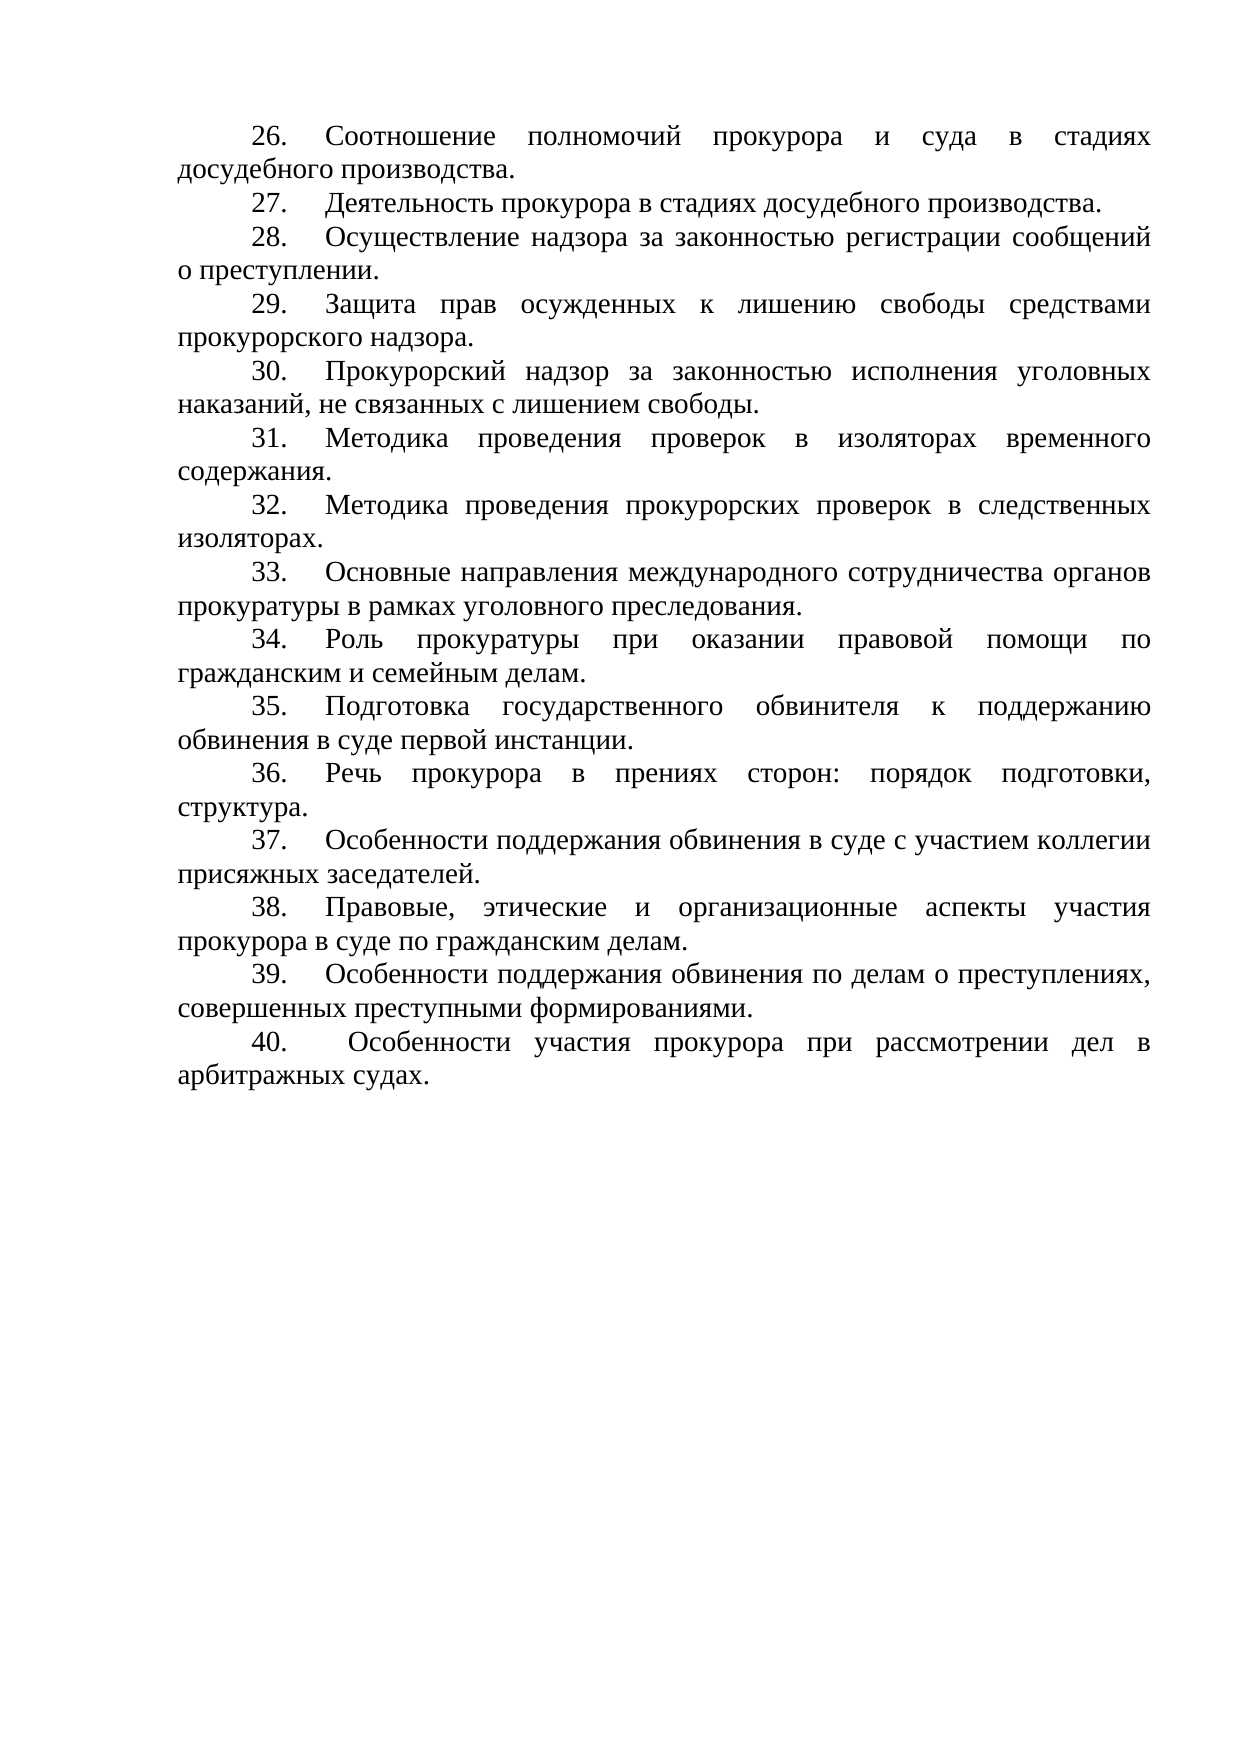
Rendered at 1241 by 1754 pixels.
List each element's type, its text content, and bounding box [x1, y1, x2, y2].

list Основные направления международного сотрудничества органов прокуратуры в рамках уголовного преследования. [177, 554, 1152, 621]
list Соотношение полномочий прокурора и суда в стадиях досудебного производства. [177, 118, 1152, 185]
list Особенности участия прокурора при рассмотрении дел в арбитражных судах. [177, 1024, 1152, 1091]
list Подготовка государственного обвинителя к поддержанию обвинения в суде первой инстанции. [177, 688, 1152, 755]
list Деятельность прокурора в стадиях досудебного производства. [177, 185, 1152, 219]
list Осуществление надзора за законностью регистрации сообщений о преступлении. [177, 219, 1152, 286]
list Прокурорский надзор за законностью исполнения уголовных наказаний, не связанных с лишением свободы. [177, 353, 1152, 420]
list Правовые, этические и организационные аспекты участия прокурора в суде по гражданским делам. [177, 889, 1152, 957]
list Особенности поддержания обвинения в суде с участием коллегии присяжных заседателей. [177, 822, 1152, 889]
list Методика проведения прокурорских проверок в следственных изоляторах. [177, 487, 1152, 554]
list Защита прав осужденных к лишению свободы средствами прокурорского надзора. [177, 286, 1152, 353]
list Речь прокурора в прениях сторон: порядок подготовки, структура. [177, 755, 1152, 822]
list Методика проведения проверок в изоляторах временного содержания. [177, 420, 1152, 487]
list Роль прокуратуры при оказании правовой помощи по гражданским и семейным делам. [177, 621, 1152, 688]
list Особенности поддержания обвинения по делам о преступлениях, совершенных преступными формированиями. [177, 957, 1152, 1024]
